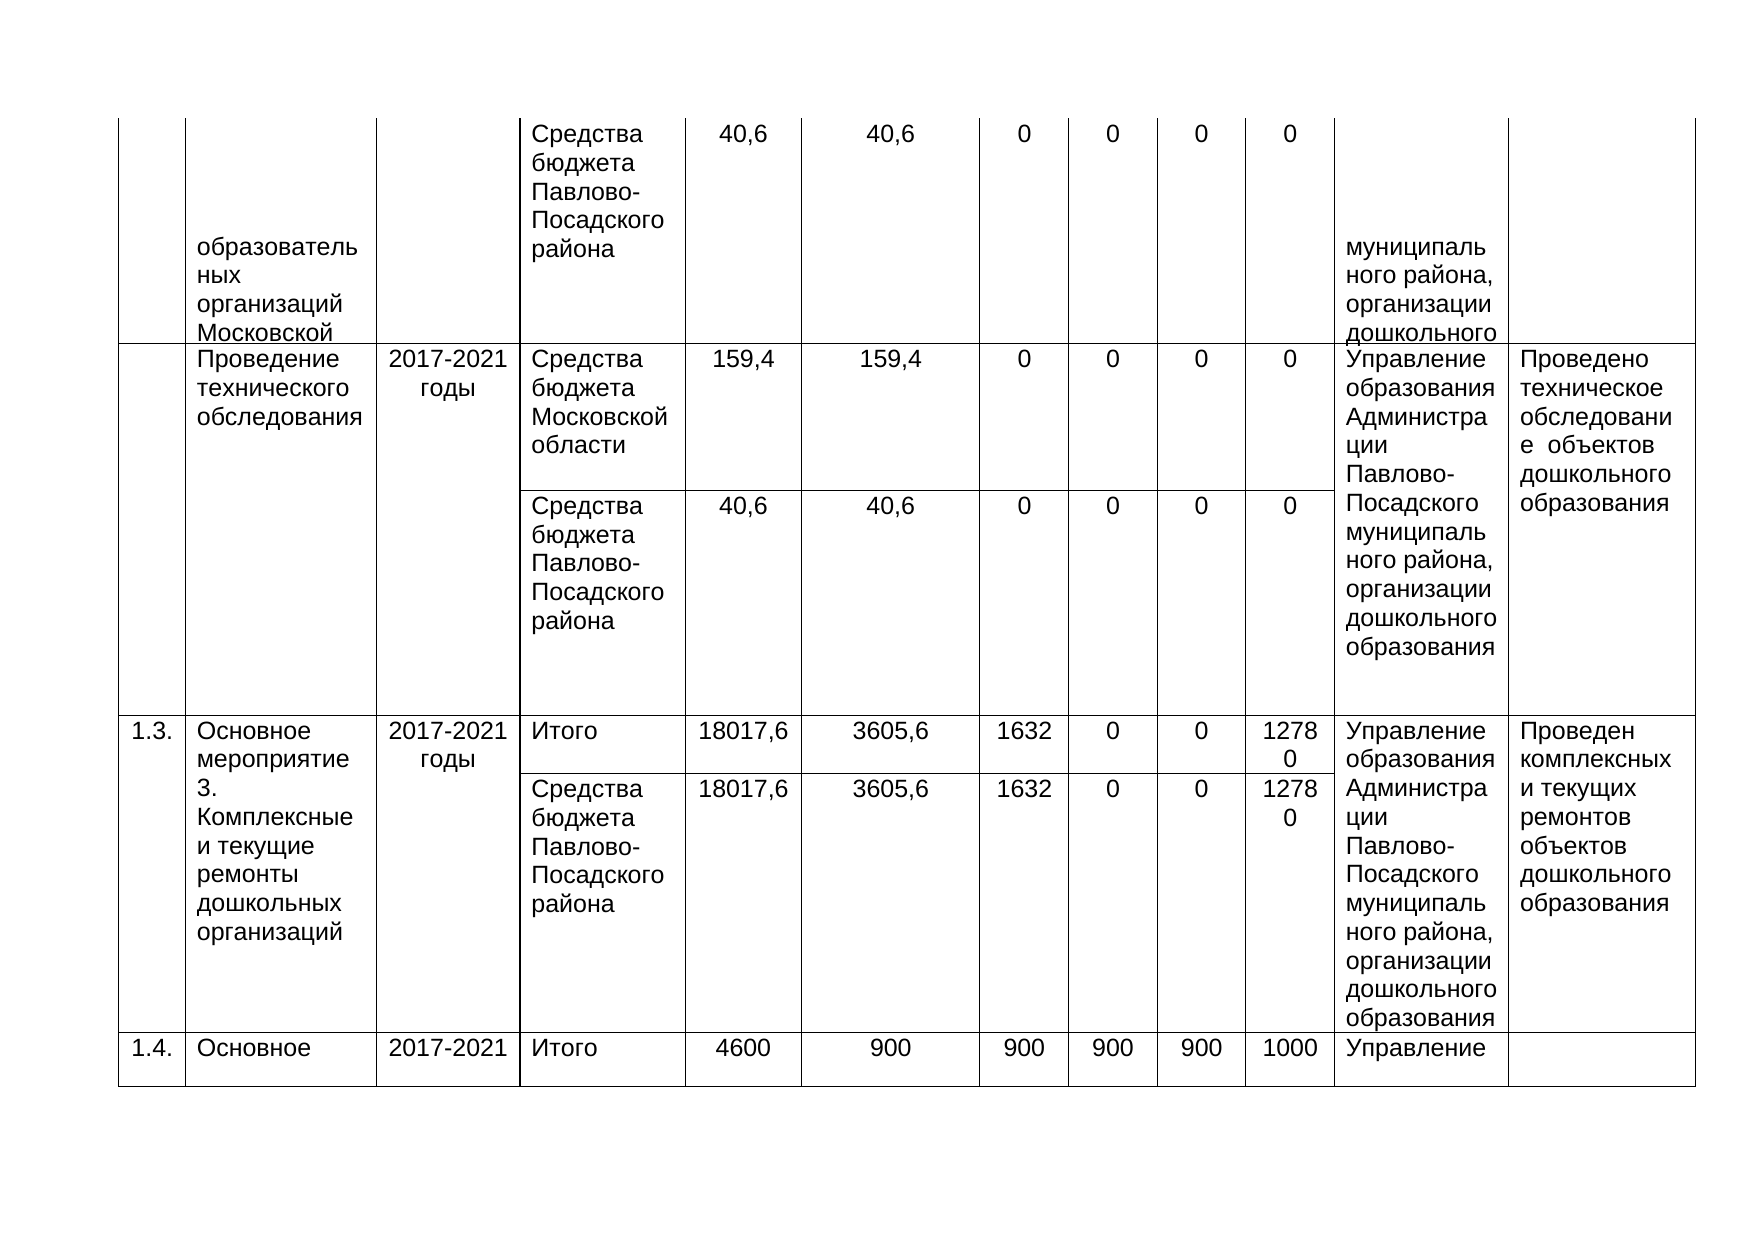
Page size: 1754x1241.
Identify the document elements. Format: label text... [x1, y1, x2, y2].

table_cell 159,4 [802, 344, 979, 490]
table_cell 0 [1158, 716, 1245, 773]
table_cell 12780 [1246, 774, 1334, 1032]
table_cell 4600 [686, 1033, 801, 1086]
table_cell Проведение технического обследования [186, 344, 376, 715]
table_cell 1.4. [119, 1033, 185, 1086]
table_cell 1632 [980, 716, 1068, 773]
table_cell Средства бюджета Павлово-Посадского района [521, 774, 685, 1032]
table_cell 2017-2021 годы [377, 344, 519, 715]
table_cell 40,6 [686, 491, 801, 715]
table_cell 18017,6 [686, 774, 801, 1032]
table_cell 159,4 [686, 344, 801, 490]
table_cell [1335, 1033, 1508, 1086]
table_cell 0 [1069, 118, 1157, 343]
table_cell 0 [1069, 491, 1157, 715]
table_cell 40,6 [802, 491, 979, 715]
table_cell 0 [1069, 344, 1157, 490]
table_cell 0 [1069, 774, 1157, 1032]
table_cell 0 [1246, 491, 1334, 715]
table_cell Итого [521, 1033, 685, 1086]
table_cell 0 [980, 344, 1068, 490]
table_cell Проведен комплексных и текущих ремонтов объектов дошкольного образования [1509, 716, 1695, 1032]
table_cell 2017-2021 годы [377, 716, 519, 1032]
table_cell 0 [1069, 716, 1157, 773]
table_cell Проведено техническое обследование объектов дошкольного образования [1509, 344, 1695, 715]
table_cell [119, 344, 185, 715]
table_cell 0 [1246, 344, 1334, 490]
table_cell 12780 [1246, 716, 1334, 773]
table_cell Основное мероприятие 3. Комплексные и текущие ремонты дошкольных организаций [186, 716, 376, 1032]
table_cell 900 [1158, 1033, 1245, 1086]
table_cell 1632 [980, 774, 1068, 1032]
table_cell 0 [1246, 118, 1334, 343]
table_cell 40,6 [802, 118, 979, 343]
table_cell [1509, 1033, 1695, 1086]
table_cell 0 [980, 118, 1068, 343]
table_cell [1335, 344, 1508, 715]
table_cell Управление образования Администрации Павлово-Посадского муниципального района, организации дошкольного образования [1335, 716, 1508, 1032]
table_cell Средства бюджета Павлово-Посадского района [521, 118, 685, 343]
table_cell 900 [802, 1033, 979, 1086]
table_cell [186, 1033, 376, 1086]
table_cell Средства бюджета Павлово-Посадского района [521, 491, 685, 715]
table_cell 40,6 [686, 118, 801, 343]
table_cell 900 [980, 1033, 1068, 1086]
table_cell 0 [980, 491, 1068, 715]
table_cell 3605,6 [802, 716, 979, 773]
table_cell 18017,6 [686, 716, 801, 773]
table_cell 0 [1158, 774, 1245, 1032]
table_cell 900 [1069, 1033, 1157, 1086]
table_cell Итого [521, 716, 685, 773]
table_cell 1.3. [119, 716, 185, 1032]
table_cell 2017-2021 годы [377, 1033, 519, 1086]
table_cell Средства бюджета Московской области [521, 344, 685, 490]
table_cell 3605,6 [802, 774, 979, 1032]
table_cell 0 [1158, 491, 1245, 715]
table_cell 1000 [1246, 1033, 1334, 1086]
table_cell 0 [1158, 344, 1245, 490]
table_cell 0 [1158, 118, 1245, 343]
